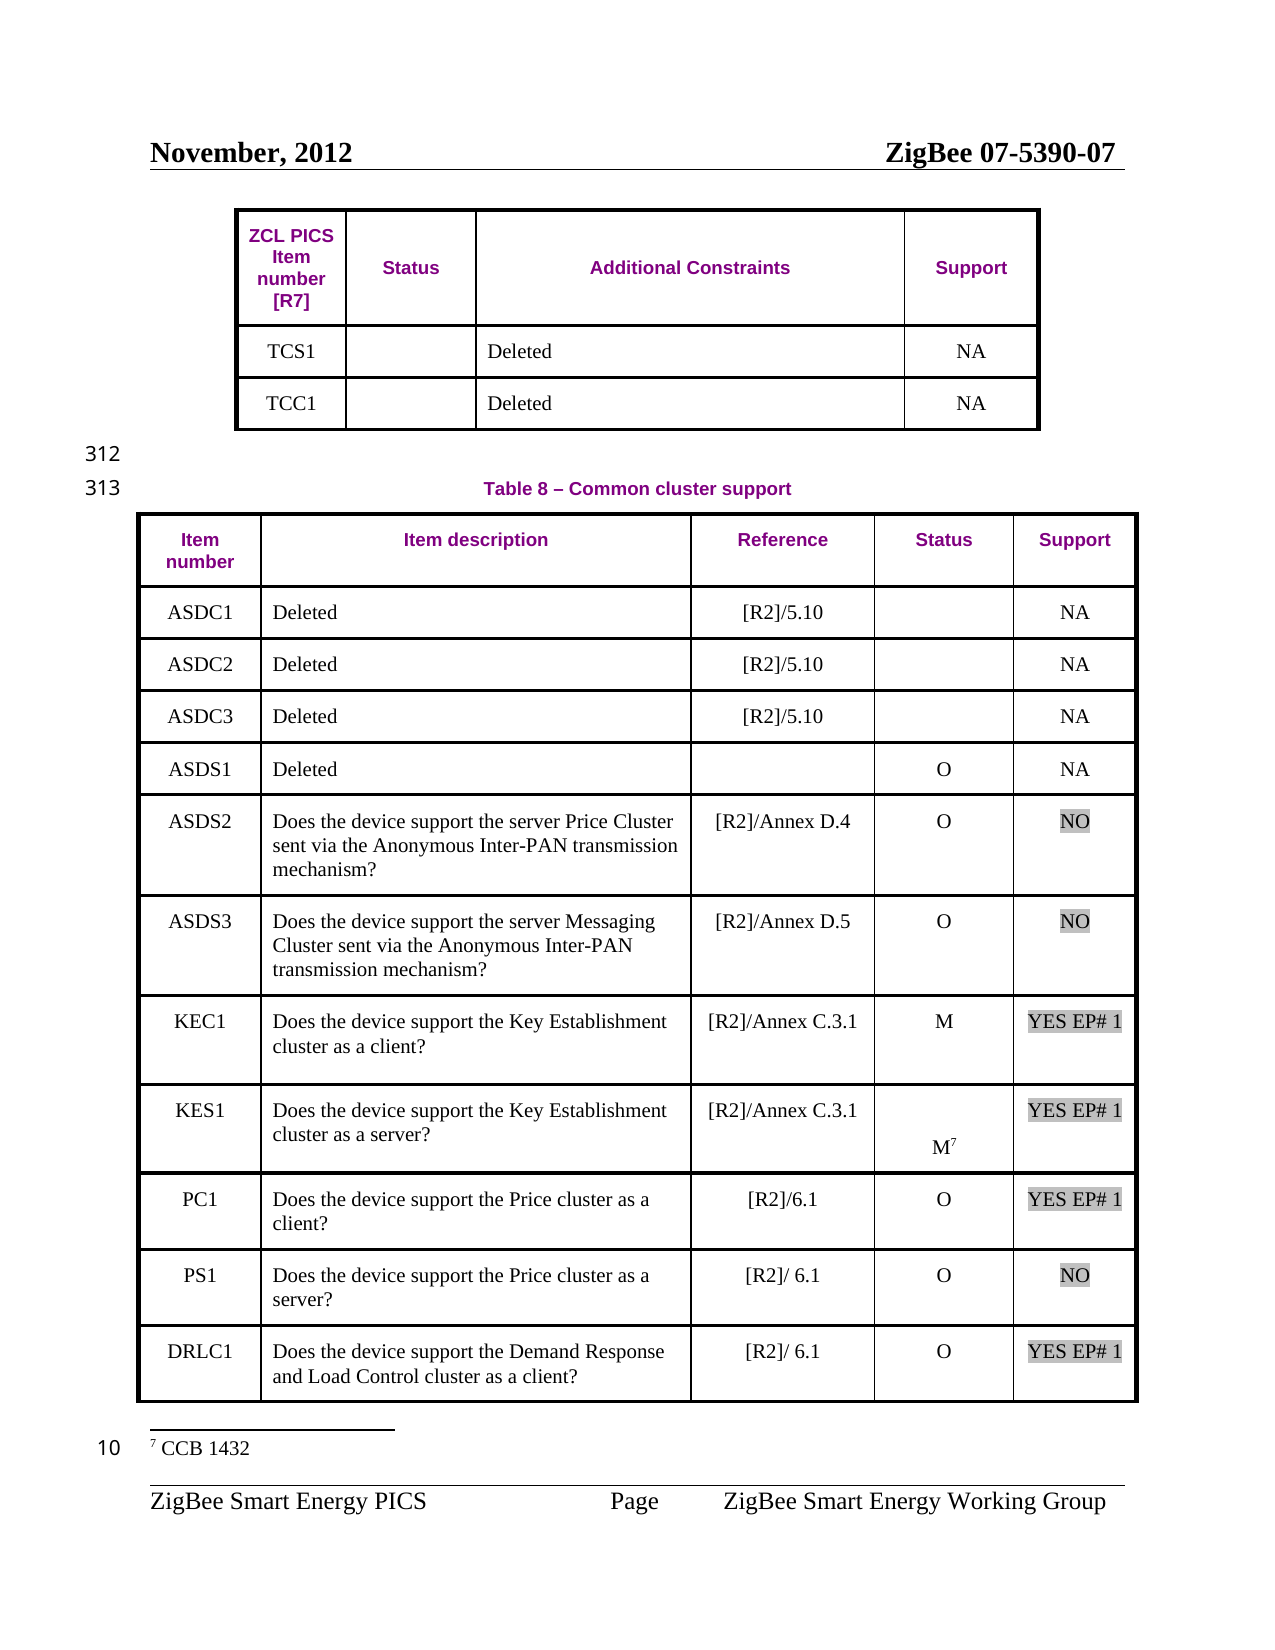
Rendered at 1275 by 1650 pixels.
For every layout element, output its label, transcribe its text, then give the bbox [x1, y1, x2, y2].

table_cell PC1 [141, 1175, 260, 1248]
table_cell Does the device the server Price Cluster sent via the Anonymous Inter-PAN transmission mechanism? [262, 796, 690, 893]
table_cell Deleted [477, 379, 904, 428]
table_cell [R2]/Annex C.3.1 [692, 997, 874, 1083]
table_cell Does the device the Key Establishment cluster as a server? [262, 1086, 690, 1171]
table_cell Deleted [262, 640, 690, 689]
table_cell KEC1 [141, 997, 260, 1083]
table_cell NO [1014, 897, 1134, 994]
table_cell [875, 640, 1013, 689]
table_cell Deleted [262, 692, 690, 741]
table_cell Deleted [262, 744, 690, 793]
table_cell DRLC1 [141, 1327, 260, 1400]
table_header Support [905, 212, 1036, 323]
table_cell YES EP# 1 [1014, 1327, 1134, 1400]
table_cell [R2]/Annex C.3.1 [692, 1086, 874, 1171]
table_header Support [1014, 516, 1134, 584]
table_cell ASDC2 [141, 640, 260, 689]
table_cell O [875, 744, 1013, 793]
table_cell [692, 744, 874, 793]
table_cell YES EP# 1 [1014, 1086, 1134, 1171]
table_cell PS1 [141, 1251, 260, 1324]
table_cell O [875, 1251, 1013, 1324]
table_cell Deleted [477, 327, 904, 376]
table_cell O [875, 1327, 1013, 1400]
table_cell Does the device the server Messaging Cluster sent via the Anonymous Inter-PAN transmission mechanism? [262, 897, 690, 994]
table_cell NA [1014, 744, 1134, 793]
table_cell [R2]/Annex D.4 [692, 796, 874, 893]
table_cell [R2]/5.10 [692, 692, 874, 741]
table_header Item number [141, 516, 260, 584]
table_cell NO [1014, 1251, 1134, 1324]
table_header Status [347, 212, 475, 323]
table_cell [R2]/5.10 [692, 588, 874, 637]
table_cell KES1 [141, 1086, 260, 1171]
table_cell [875, 692, 1013, 741]
table_cell [R2]/6.1 [692, 1175, 874, 1248]
table_header Additional Constraints [477, 212, 904, 323]
text Table – Common cluster [150, 478, 1125, 499]
table_cell O [875, 897, 1013, 994]
table_cell M [875, 1086, 1013, 1171]
table_cell ASDS2 [141, 796, 260, 893]
table_cell NO [1014, 796, 1134, 893]
table_cell Does the device the Price cluster as a server? [262, 1251, 690, 1324]
table_cell Does the device the Key Establishment cluster as a client? [262, 997, 690, 1083]
table_cell NA [1014, 640, 1134, 689]
table_cell Does the device the Price cluster as a client? [262, 1175, 690, 1248]
table_cell ASDS1 [141, 744, 260, 793]
table_cell NA [1014, 692, 1134, 741]
table_cell TCC1 [239, 379, 345, 428]
table_cell NA [1014, 588, 1134, 637]
table_header Status [875, 516, 1013, 584]
table_cell [875, 588, 1013, 637]
table_cell YES EP# 1 [1014, 997, 1134, 1083]
table_cell Deleted [262, 588, 690, 637]
table_cell ASDC1 [141, 588, 260, 637]
table_cell ASDS3 [141, 897, 260, 994]
table_cell TCS1 [239, 327, 345, 376]
table_header Item description [262, 516, 690, 584]
table_cell M [875, 997, 1013, 1083]
table_cell O [875, 796, 1013, 893]
table_cell [R2]/5.10 [692, 640, 874, 689]
table_cell NA [905, 379, 1036, 428]
table_cell O [875, 1175, 1013, 1248]
table_cell Does the device the Demand Response and Load Control cluster as a client? [262, 1327, 690, 1400]
table_cell NA [905, 327, 1036, 376]
table_header ZCL PICS Item number [R7] [239, 212, 345, 323]
table_cell [R2]/ 6.1 [692, 1251, 874, 1324]
table_cell YES EP# 1 [1014, 1175, 1134, 1248]
table_cell [347, 379, 475, 428]
table_header Reference [692, 516, 874, 584]
table_cell ASDC3 [141, 692, 260, 741]
table_cell [347, 327, 475, 376]
table_cell [R2]/Annex D.5 [692, 897, 874, 994]
table_cell [R2]/ 6.1 [692, 1327, 874, 1400]
